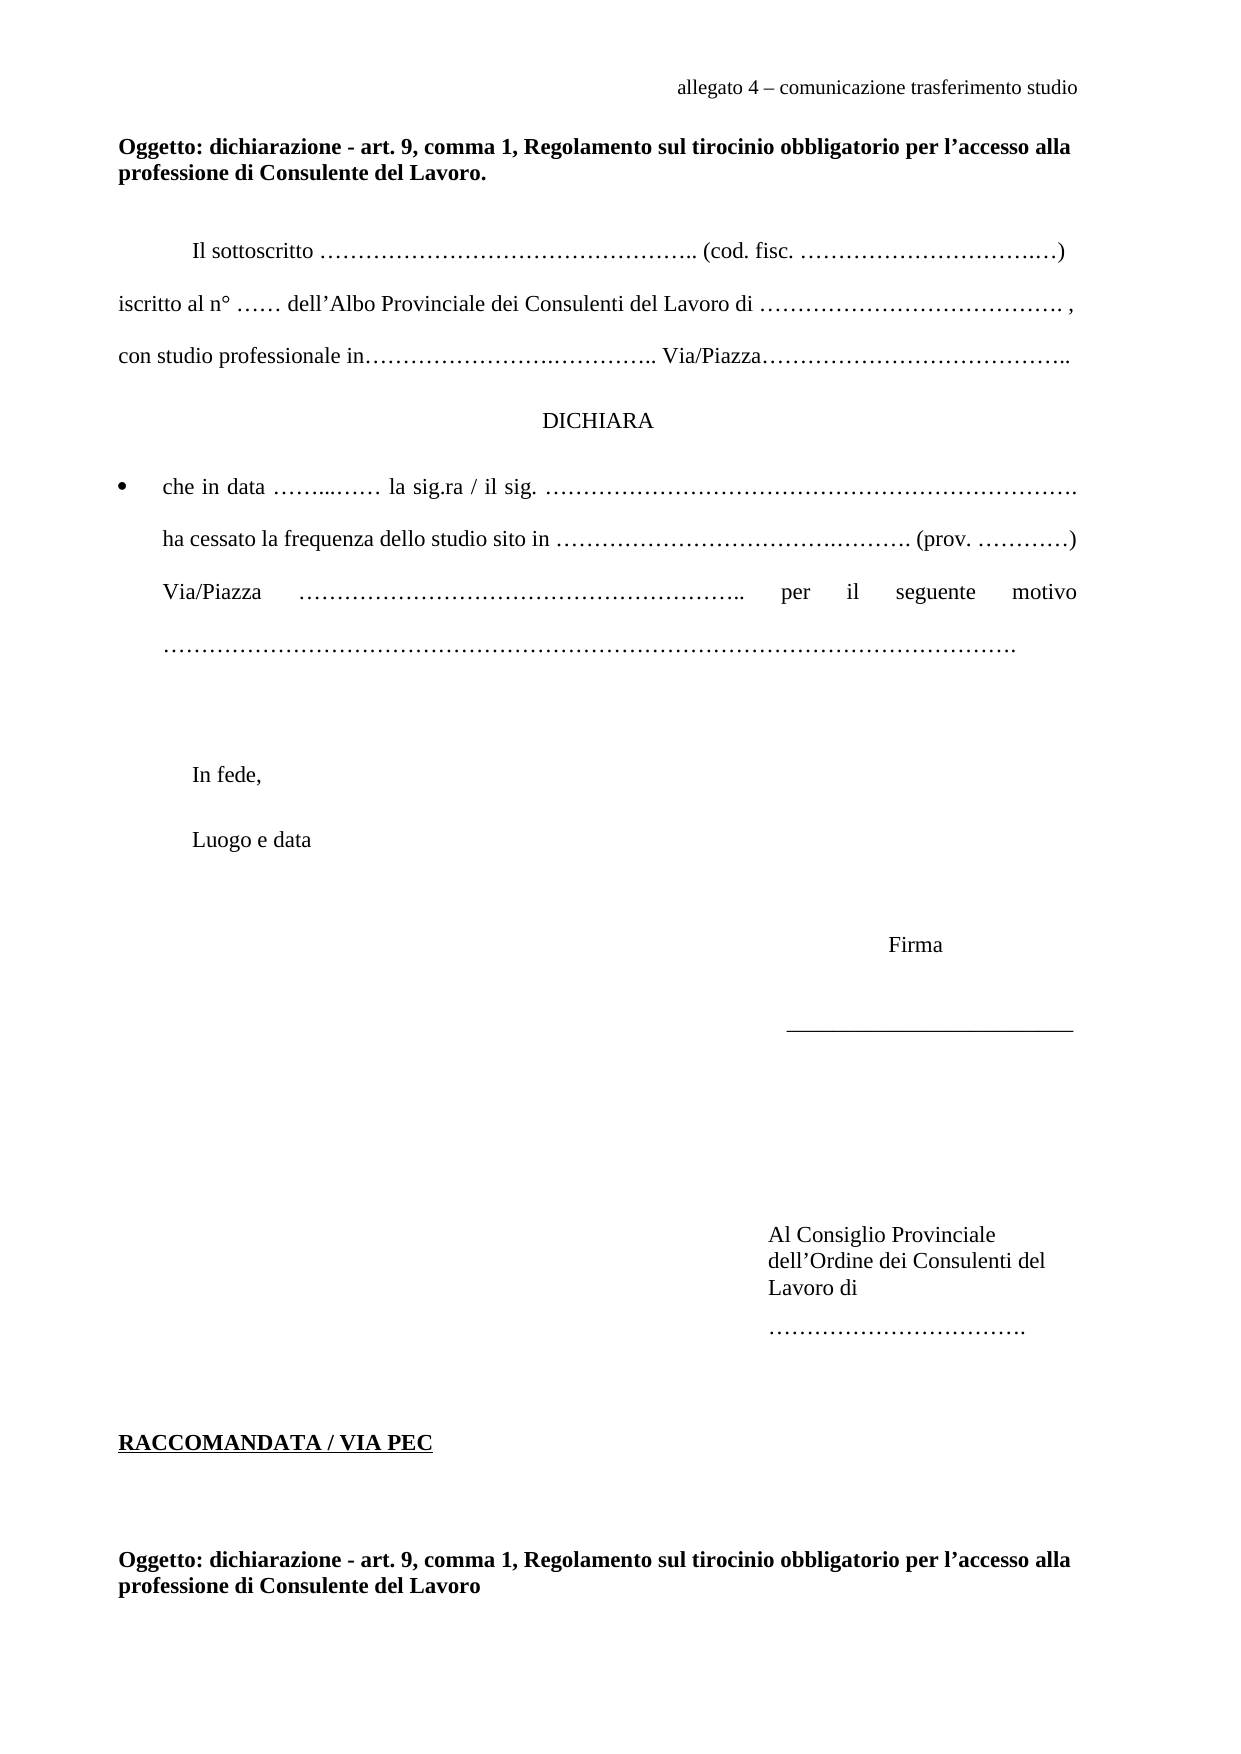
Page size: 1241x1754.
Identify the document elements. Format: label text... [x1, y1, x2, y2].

text Oggetto: dichiarazione - art. 9, comma 1, Regolamento sul tirocinio obbligatorio per l’accesso alla professione di Consulente del Lavoro. [118, 133, 1078, 186]
text Al Consiglio Provinciale dell’Ordine dei Consulenti del Lavoro di [768, 1221, 1078, 1300]
text Firma [679, 931, 1078, 957]
text ……………………………. [768, 1313, 1078, 1339]
text DICHIARA [118, 408, 1078, 434]
text RACCOMANDATA / VIA PEC [118, 1429, 1078, 1456]
text Oggetto: dichiarazione - art. 9, comma 1, Regolamento sul tirocinio obbligatorio per l’accesso alla professione di Consulente del Lavoro [118, 1546, 1078, 1598]
text Il sottoscritto ………………………………………….. (cod. fisc. ………………………….…) iscritto al n° …… dell’Albo Provinciale dei Consulenti del Lavoro di …………………………………. , con studio professionale in…………………….………….. Via/Piazza………………………………….. [118, 237, 1078, 369]
list che in data ……...…… la sig.ra / il sig. ……………………………………………………………. ha cessato la frequenza dello studio sito in ……………………………….………. (prov. …………) Via/Piazza ………………………………………………….. per il seguente motivo …………………………………………………………………………………………………. [118, 473, 1078, 657]
text In fede, [192, 761, 1078, 788]
text Luogo e data [192, 827, 1078, 853]
text _________________________ [708, 1008, 1078, 1035]
